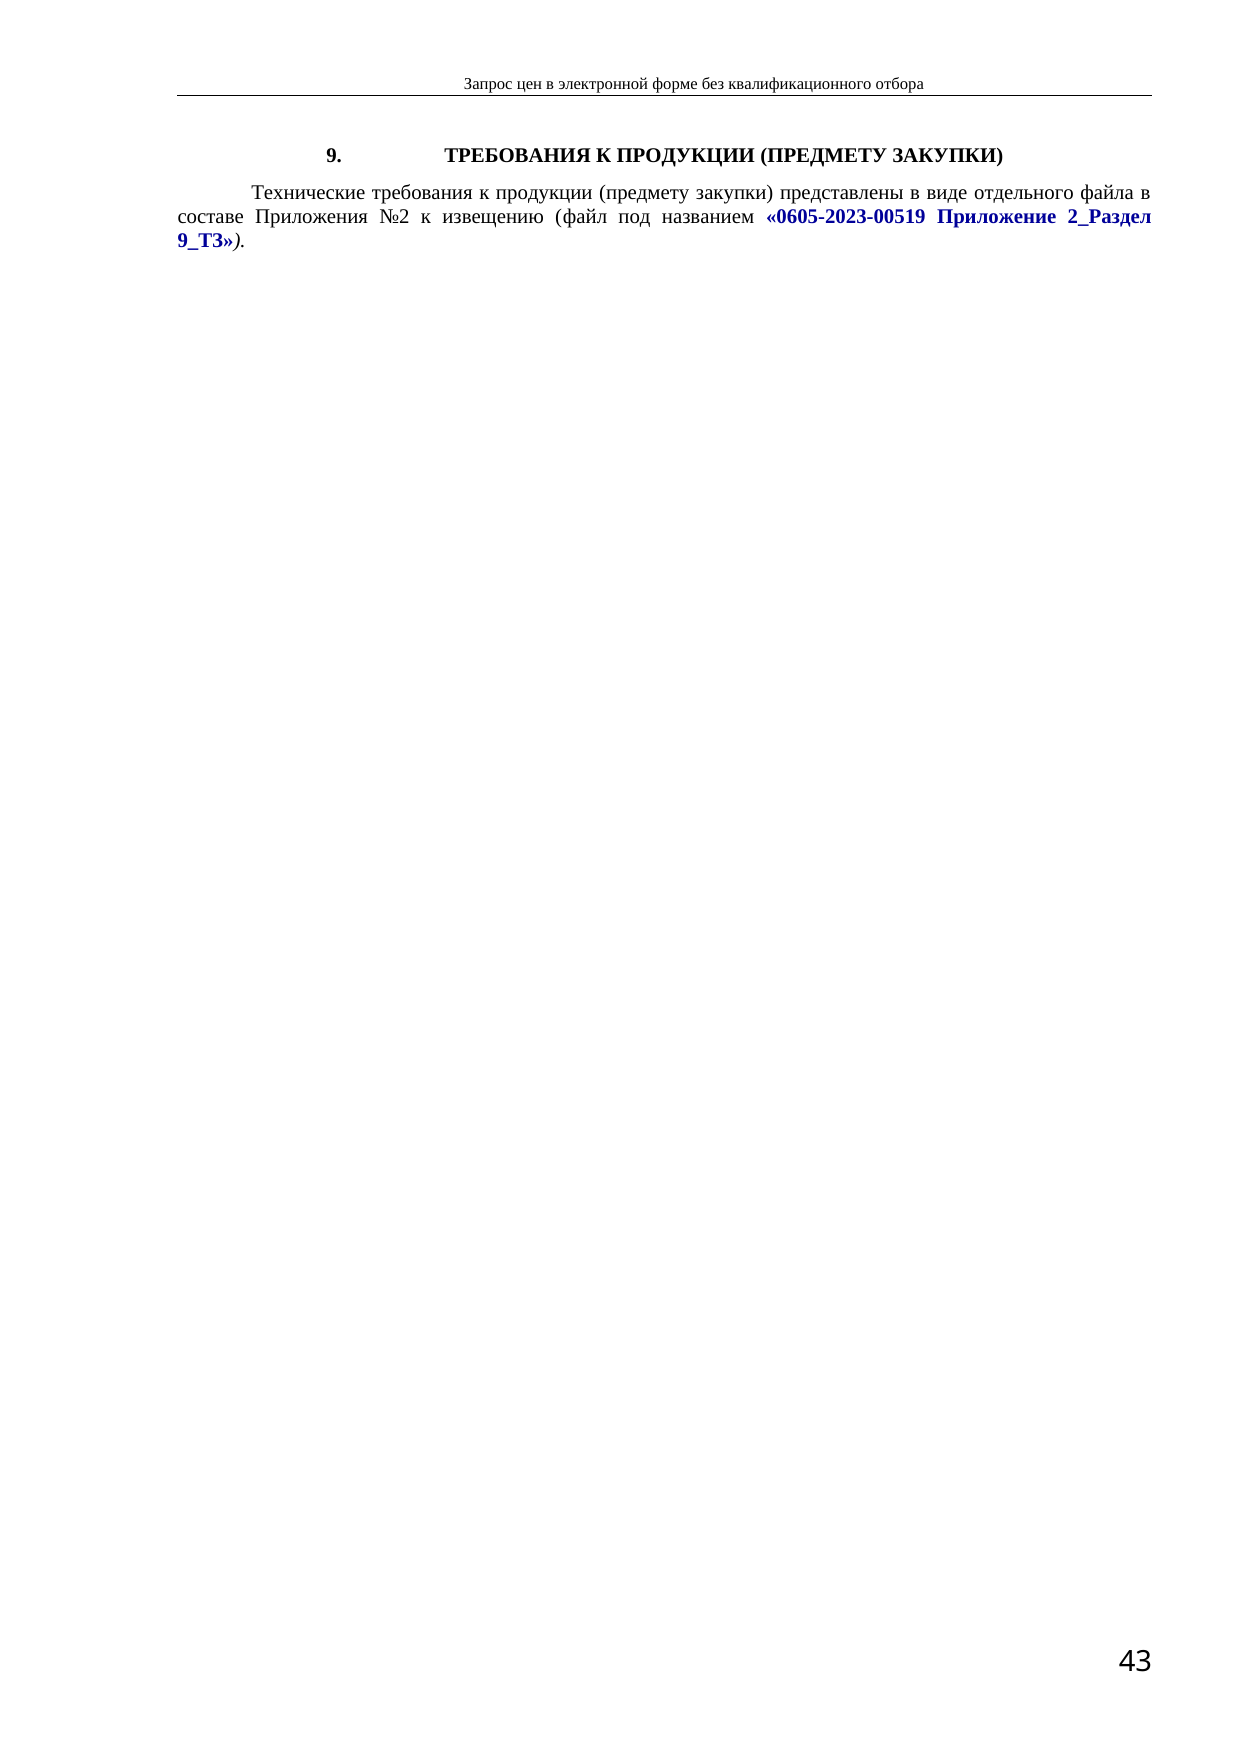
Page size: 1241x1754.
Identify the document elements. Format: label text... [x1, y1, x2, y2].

list Технические требования к продукции (предмету закупки) представлены в виде отдельного файла в составе Приложения №2 к извещению (файл под названием «0605-2023-00519 Приложение 2_Раздел 9_ТЗ»). [177, 180, 1152, 252]
text ТРЕБОВАНИЯ К ПРОДУКЦИИ (ПРЕДМЕТУ ЗАКУПКИ) [177, 143, 1152, 167]
